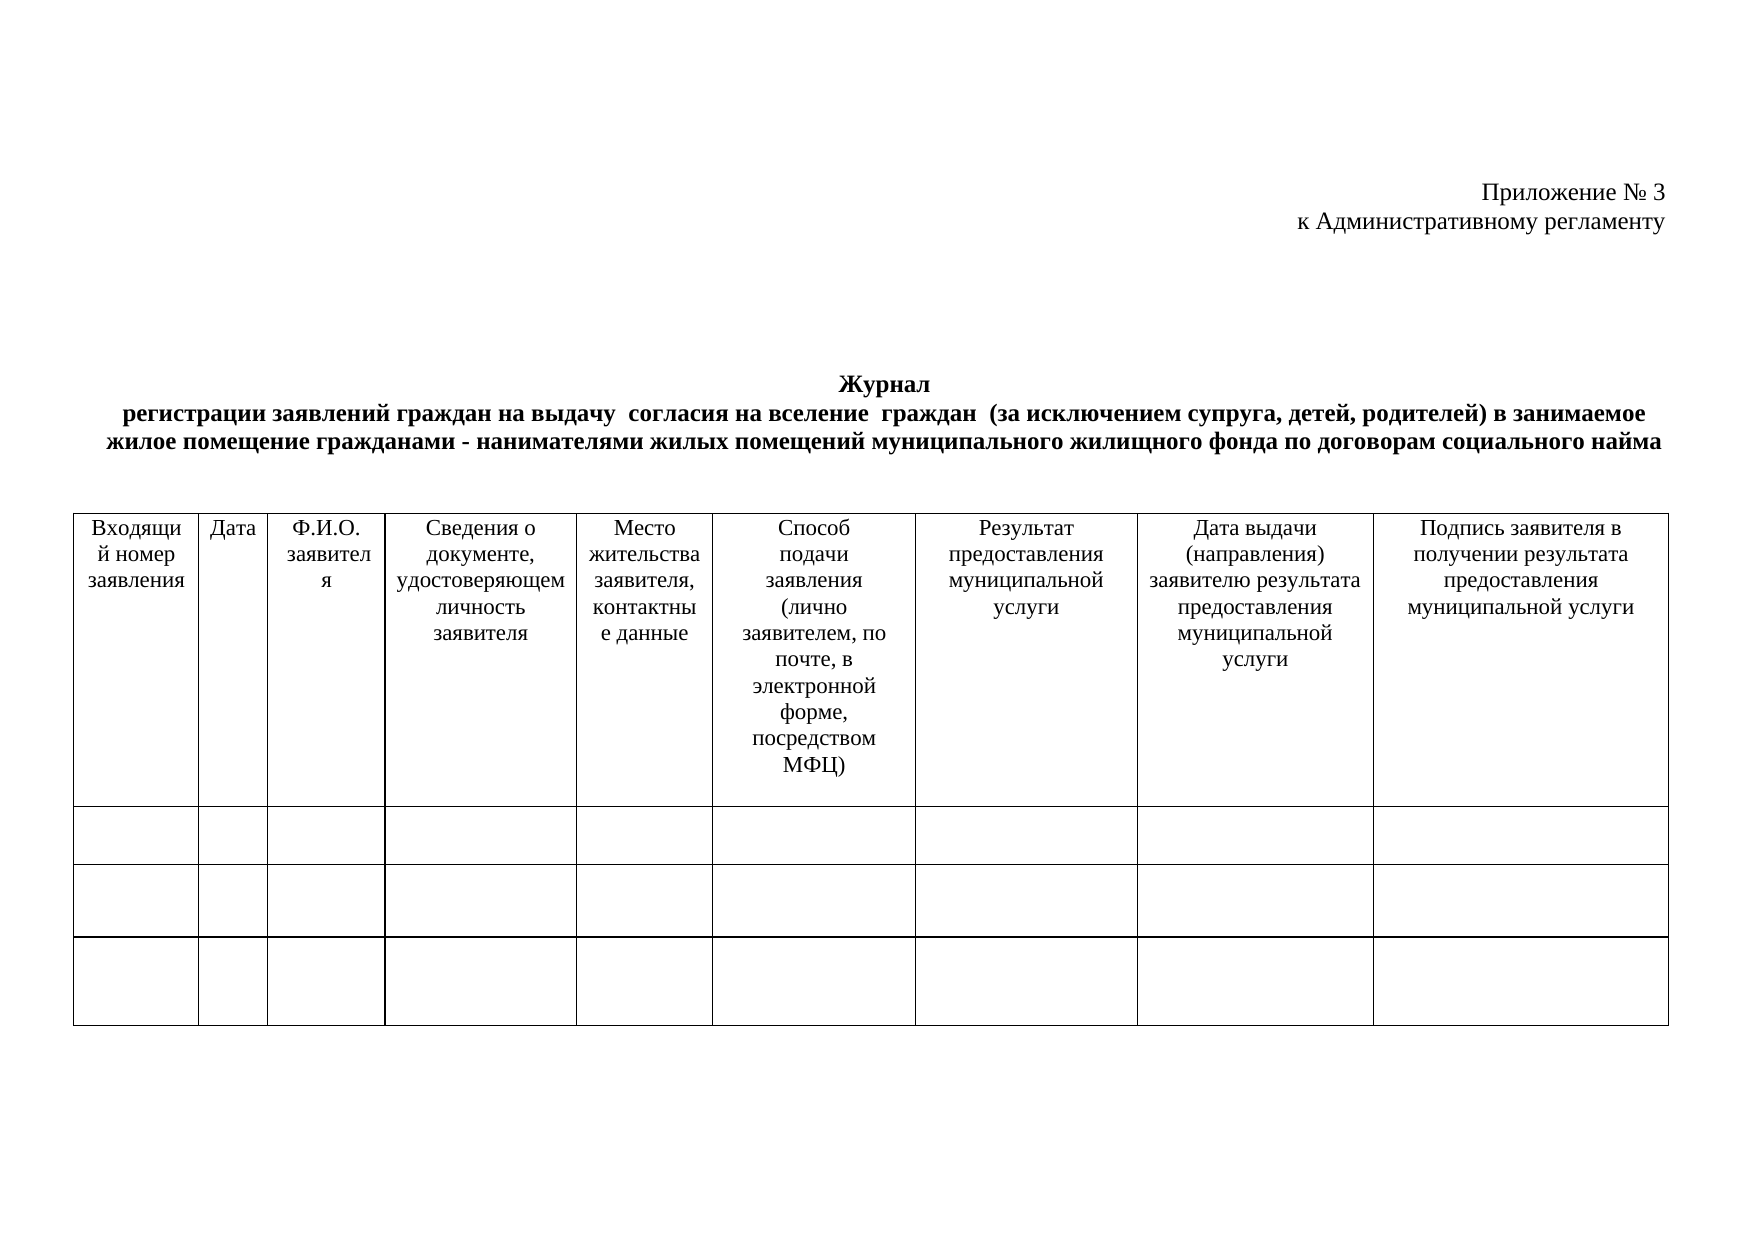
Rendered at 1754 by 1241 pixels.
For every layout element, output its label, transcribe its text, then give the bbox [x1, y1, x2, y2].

text Приложение № 3 [561, 177, 1665, 206]
table_header Подпись заявителя в получении результата предоставления муниципальной услуги [1374, 514, 1668, 806]
table_header Способ подачи заявления (лично заявителем, по почте, в электронной форме, посредством МФЦ) [713, 514, 915, 806]
table_cell [577, 938, 712, 1024]
table_cell [1374, 807, 1668, 864]
table_cell [713, 807, 915, 864]
table_cell [268, 807, 384, 864]
table_cell [1138, 807, 1373, 864]
table_cell [713, 938, 915, 1024]
table_cell [1138, 865, 1373, 936]
table_cell [268, 865, 384, 936]
table_cell [577, 865, 712, 936]
table_cell [577, 807, 712, 864]
table_cell [386, 865, 576, 936]
table_cell [1374, 865, 1668, 936]
table_cell [713, 865, 915, 936]
table_cell [74, 807, 198, 864]
table_header Сведения о документе, удостоверяющем личность заявителя [386, 514, 576, 806]
table_header Ф.И.О. заявителя [268, 514, 384, 806]
table_header Место жительства заявителя, контактные данные [577, 514, 712, 806]
table_header Входящий номер заявления [74, 514, 198, 806]
table_cell [916, 938, 1137, 1024]
table_header Дата [199, 514, 267, 806]
table_cell [268, 938, 384, 1024]
text регистрации заявлений граждан на выдачу согласия на вселение граждан (за исключением супруга, детей, родителей) в занимаемое жилое помещение гражданами - нанимателями жилых помещений муниципального жилищного фонда по договорам социального найма [103, 398, 1665, 455]
table_cell [199, 938, 267, 1024]
text Журнал [103, 369, 1665, 398]
table_cell [916, 807, 1137, 864]
table_cell [74, 865, 198, 936]
table_header Результат предоставления муниципальной услуги [916, 514, 1137, 806]
table_cell [386, 807, 576, 864]
table_cell [1138, 938, 1373, 1024]
table_cell [199, 865, 267, 936]
table_header Дата выдачи (направления) заявителю результата предоставления муниципальной услуги [1138, 514, 1373, 806]
table_cell [1374, 938, 1668, 1024]
table_cell [386, 938, 576, 1024]
text к Административному регламенту [561, 206, 1665, 235]
table_cell [916, 865, 1137, 936]
table_cell [199, 807, 267, 864]
table_cell [74, 938, 198, 1024]
